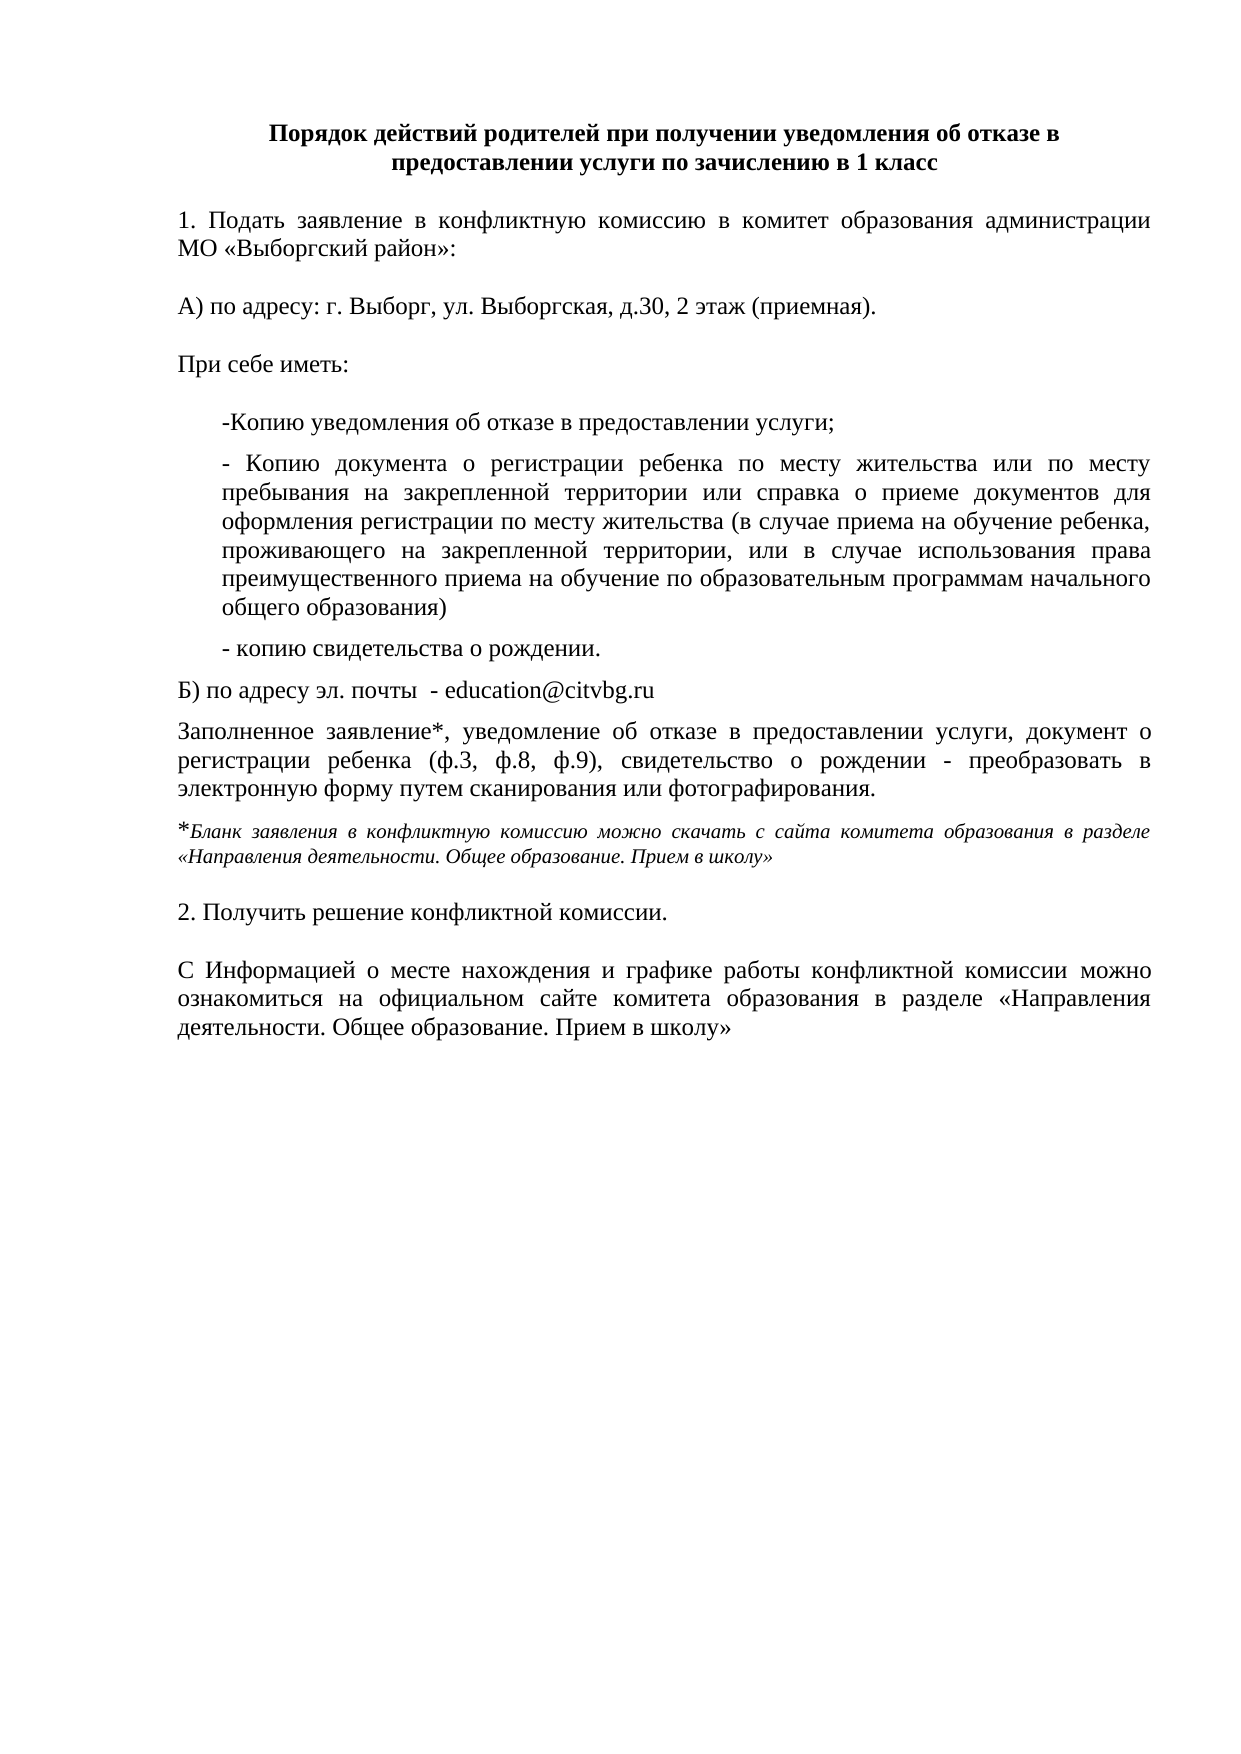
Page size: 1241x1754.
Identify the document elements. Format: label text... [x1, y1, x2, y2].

text Б) по адресу эл. почты - education@citvbg.ru [177, 675, 1152, 703]
text - копию свидетельства о рождении. [222, 633, 1152, 662]
text Порядок действий родителей при получении уведомления об отказе в предоставлении услуги по зачислению в 1 класс [177, 118, 1152, 176]
text 1. Подать заявление в конфликтную комиссию в комитет образования администрации МО «Выборгский район»: [177, 205, 1152, 262]
text С Информацией о месте нахождения и графике работы конфликтной комиссии можно ознакомиться на официальном сайте комитета образования в разделе «Направления деятельности. Общее образование. Прием в школу» [177, 955, 1152, 1041]
text 2. Получить решение конфликтной комиссии. [177, 897, 1152, 926]
text А) по адресу: г. Выборг, ул. Выборгская, д.30, 2 этаж (приемная). [177, 291, 1152, 320]
text Заполненное заявление*, уведомление об отказе в предоставлении услуги, документ о регистрации ребенка (ф.3, ф.8, ф.9), свидетельство о рождении - преобразовать в электронную форму путем сканирования или фотографирования. [177, 716, 1152, 802]
text *Бланк заявления в конфликтную комиссию можно скачать с сайта комитета образования в разделе «Направления деятельности. Общее образование. Прием в школу» [177, 815, 1152, 868]
text -Копию уведомления об отказе в предоставлении услуги; [222, 407, 1152, 436]
text При себе иметь: [177, 349, 1152, 378]
text - Копию документа о регистрации ребенка по месту жительства или по месту пребывания на закрепленной территории или справка о приеме документов для оформления регистрации по месту жительства (в случае приема на обучение ребенка, проживающего на закрепленной территории, или в случае использования права преимущественного приема на обучение по образовательным программам начального общего образования) [222, 448, 1152, 621]
